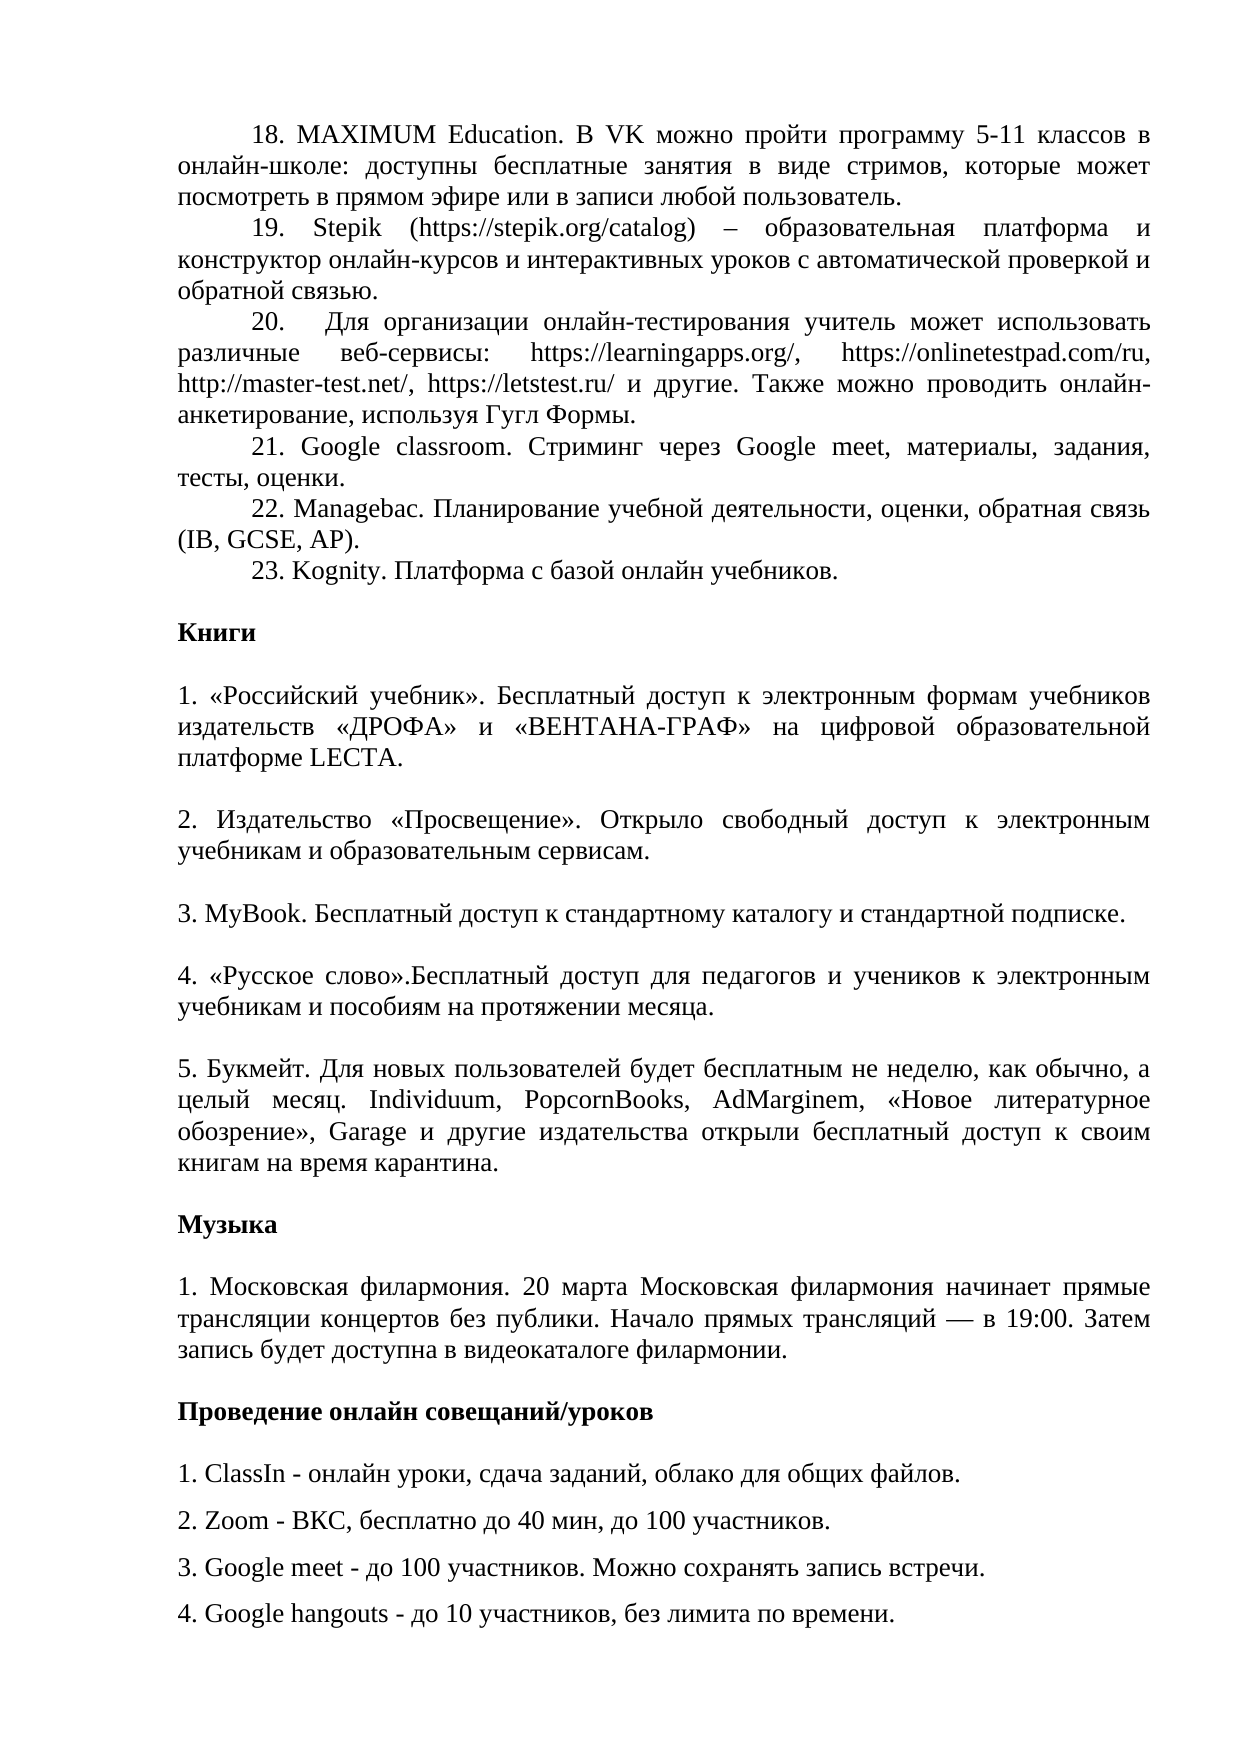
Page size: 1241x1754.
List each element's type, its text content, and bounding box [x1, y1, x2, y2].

text 18. MAXIMUM Education. В VK можно пройти программу 5-11 классов в онлайн-школе: доступны бесплатные занятия в виде стримов, которые может посмотреть в прямом эфире или в записи любой пользователь. [177, 118, 1152, 212]
text 1. «Российский учебник». Бесплатный доступ к электронным формам учебников издательств «ДРОФА» и «ВЕНТАНА-ГРАФ» на цифровой образовательной платформе LECTA. [177, 679, 1152, 772]
text 3. MyBook. Бесплатный доступ к стандартному каталогу и стандартной подписке. [177, 897, 1152, 928]
text 22. Managebac. Планирование учебной деятельности, оценки, обратная связь (IB, GCSE, AP). [177, 492, 1152, 554]
text Музыка [177, 1208, 1152, 1239]
text Проведение онлайн совещаний/уроков [177, 1395, 1152, 1426]
text 2. Издательство «Просвещение». Открыло свободный доступ к электронным учебникам и образовательным сервисам. [177, 803, 1152, 866]
text 2. Zoom - ВКС, бесплатно до 40 мин, до 100 участников. [177, 1504, 1152, 1535]
text 4. Google hangouts - до 10 участников, без лимита по времени. [177, 1597, 1152, 1628]
text 4. «Русское слово».Бесплатный доступ для педагогов и учеников к электронным учебникам и пособиям на протяжении месяца. [177, 959, 1152, 1021]
text 3. Google meet - до 100 участников. Можно сохранять запись встречи. [177, 1551, 1152, 1582]
text 19. Stepik (https://stepik.org/catalog) – образовательная платформа и конструктор онлайн-курсов и интерактивных уроков с автоматической проверкой и обратной связью. [177, 212, 1152, 305]
text 1. Московская филармония. 20 марта Московская филармония начинает прямые трансляции концертов без публики. Начало прямых трансляций — в 19:00. Затем запись будет доступна в видеокаталоге филармонии. [177, 1271, 1152, 1364]
text 5. Букмейт. Для новых пользователей будет бесплатным не неделю, как обычно, а целый месяц. Individuum, PopcornBooks, AdMarginem, «Новое литературное обозрение», Garage и другие издательства открыли бесплатный доступ к своим книгам на время карантина. [177, 1052, 1152, 1177]
text Книги [177, 616, 1152, 648]
text 23. Kognity. Платформа с базой онлайн учебников. [177, 554, 1152, 585]
text 20. Для организации онлайн-тестирования учитель может использовать различные веб-сервисы: https://learningapps.org/, https://onlinetestpad.com/ru, http://master-test.net/, https://letstest.ru/ и другие. Также можно проводить онлайн-анкетирование, используя Гугл Формы. [177, 305, 1152, 429]
text 21. Google classroom. Стриминг через Google meet, материалы, задания, тесты, оценки. [177, 429, 1152, 492]
text 1. ClassIn - онлайн уроки, сдача заданий, облако для общих файлов. [177, 1457, 1152, 1488]
